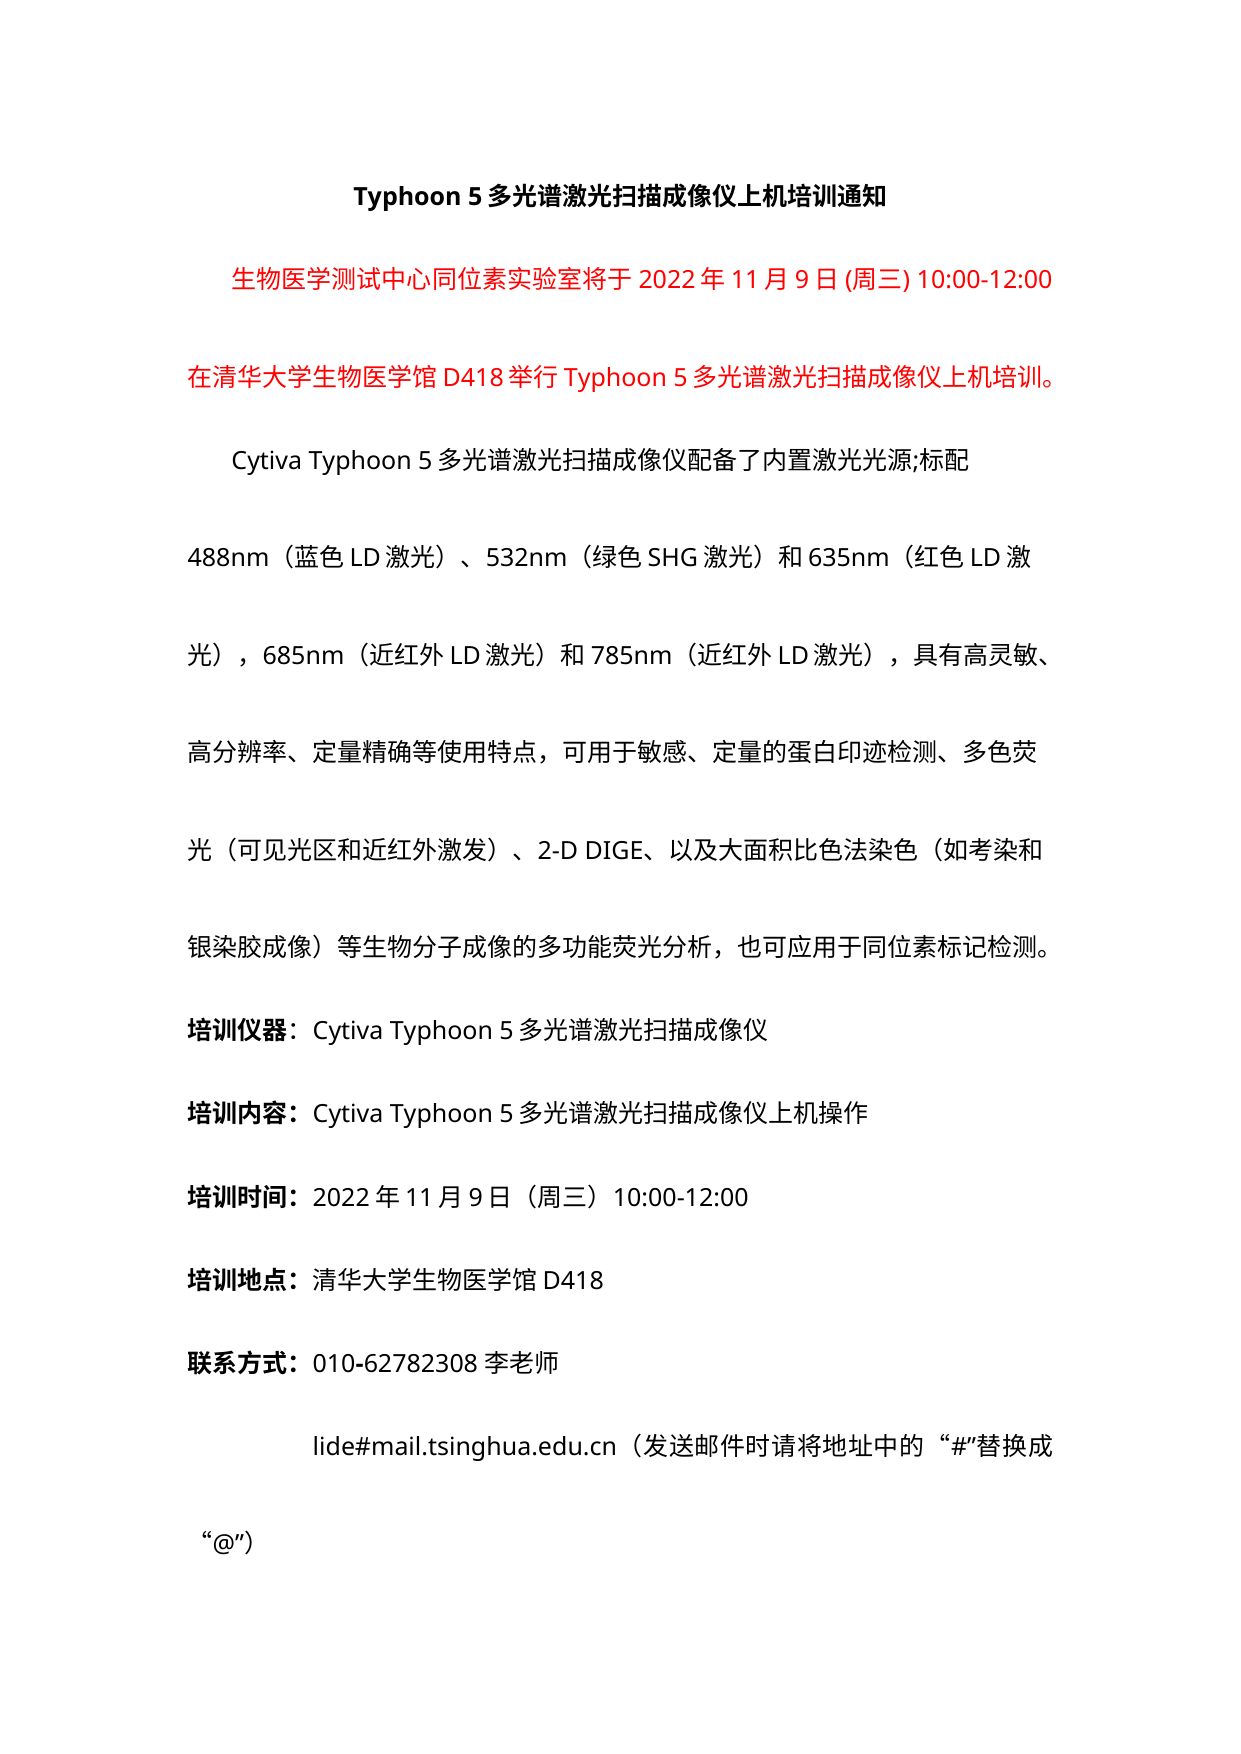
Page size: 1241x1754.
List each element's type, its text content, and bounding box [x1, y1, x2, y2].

text 培训地点：清华大学生物医学馆D418 [187, 1246, 1053, 1311]
text 培训内容：Cytiva Typhoon 5多光谱激光扫描成像仪上机操作 [187, 1079, 1053, 1144]
text 培训仪器：Cytiva Typhoon 5多光谱激光扫描成像仪 [187, 996, 1053, 1061]
text 联系方式：010-62782308 李老师 [187, 1329, 1053, 1394]
text Typhoon 5多光谱激光扫描成像仪上机培训通知 [187, 162, 1053, 227]
text 生物医学测试中心同位素实验室将于2022年11月9日 (周三) 10:00-12:00在清华大学生物医学馆D418举行Typhoon 5多光谱激光扫描成像仪上机培训。 [187, 245, 1053, 408]
text Cytiva Typhoon 5多光谱激光扫描成像仪配备了内置激光光源;标配488nm（蓝色LD激光）、532nm（绿色SHG激光）和635nm（红色LD激光），685nm（近红外LD激光）和785nm（近红外LD激光），具有高灵敏、高分辨率、定量精确等使用特点，可用于敏感、定量的蛋白印迹检测、多色荧光（可见光区和近红外激发）、2-D DIGE、以及大面积比色法染色（如考染和银染胶成像）等生物分子成像的多功能荧光分析，也可应用于同位素标记检测。 [187, 426, 1053, 978]
text lide#mail.tsinghua.edu.cn（发送邮件时请将地址中的“#”替换成“@”） [187, 1412, 1053, 1574]
text 培训时间：2022年11月9日（周三）10:00-12:00 [187, 1163, 1053, 1228]
